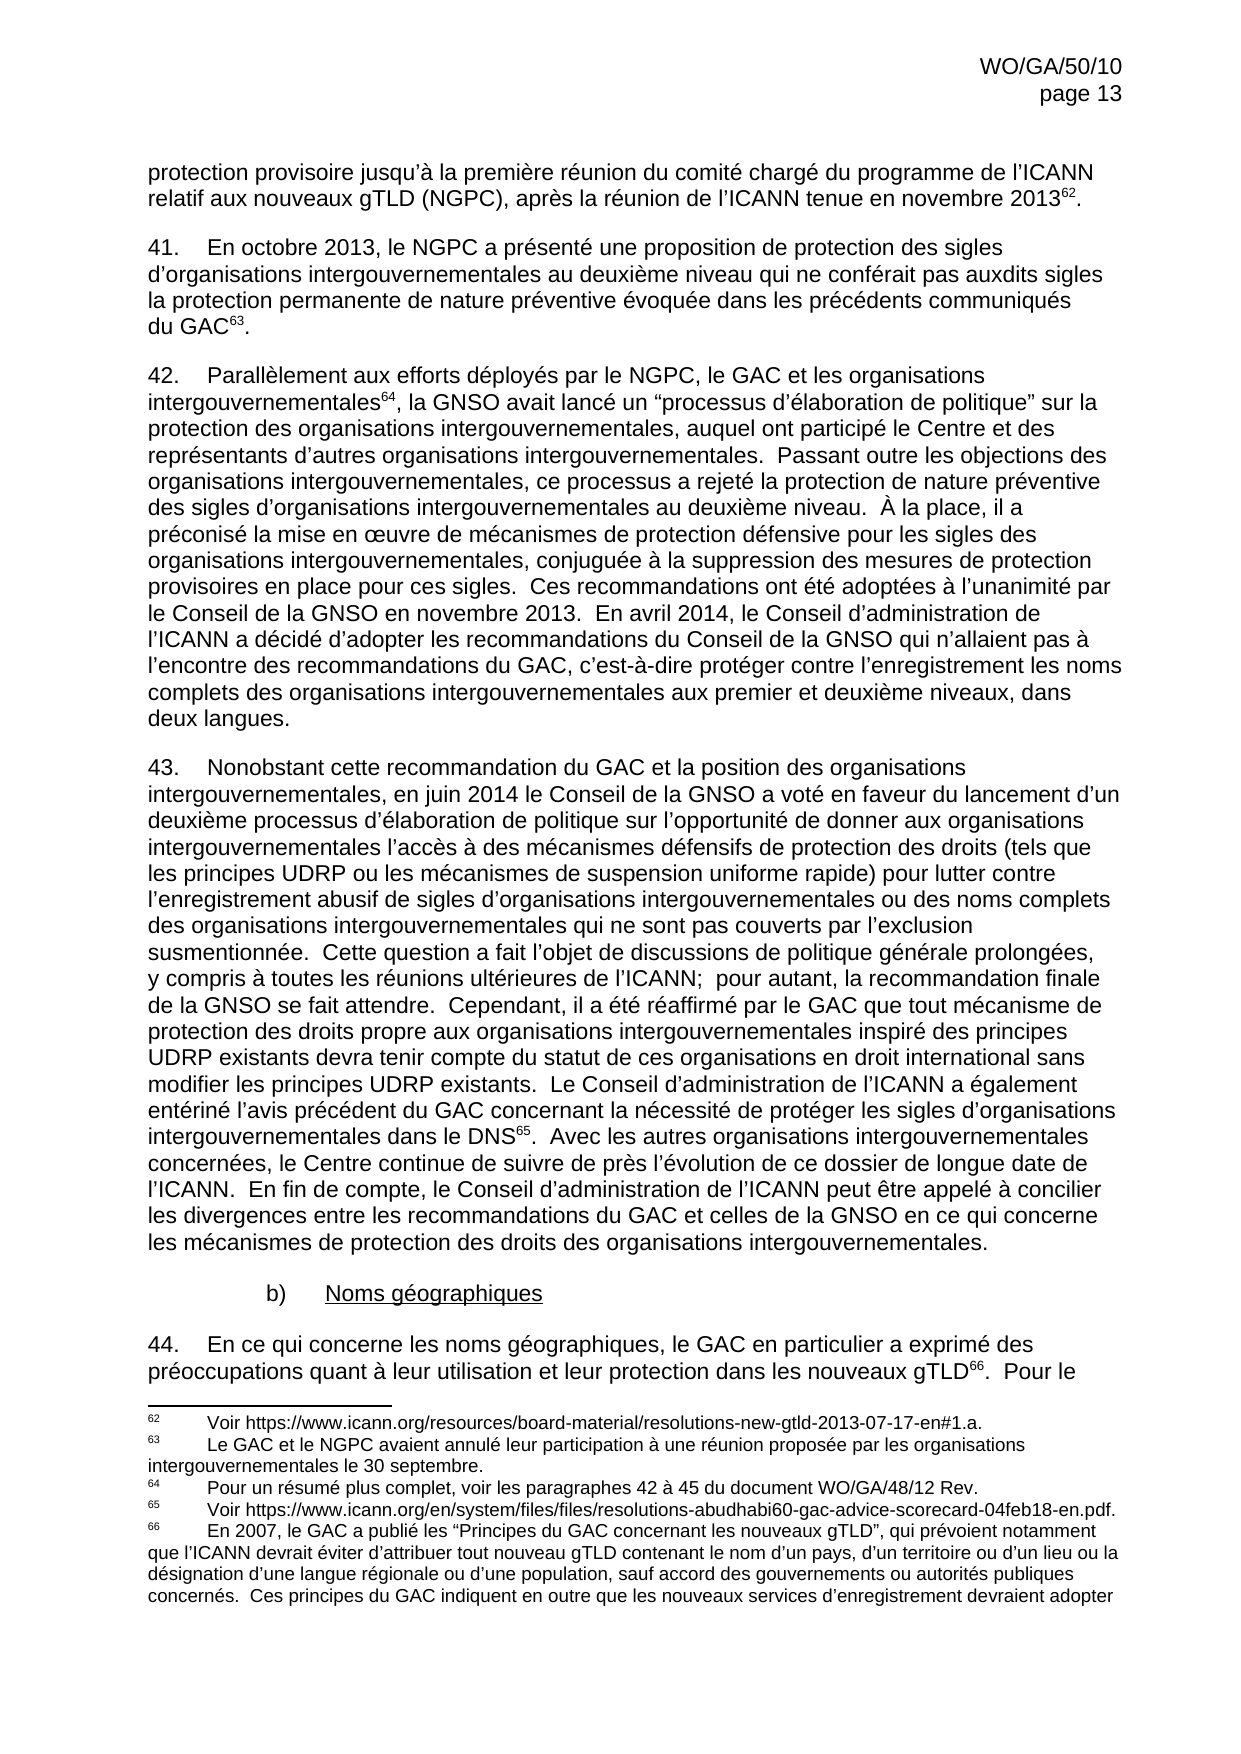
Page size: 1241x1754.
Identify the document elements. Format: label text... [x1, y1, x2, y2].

text Nonobstant cette recommandation du GAC et la position des organisations intergouvernementales, en juin 2014 le Conseil de la GNSO a voté en faveur du lancement d’un deuxième processus d’élaboration de politique sur l’opportunité de donner aux organisations intergouvernementales l’accès à des mécanismes défensifs de protection des droits (tels que les principes UDRP ou les mécanismes de suspension uniforme rapide) pour lutter contre l’enregistrement abusif de sigles d’organisations intergouvernementales ou des noms complets des organisations intergouvernementales qui ne sont pas couverts par l’exclusion susmentionnée. Cette question a fait l’objet de discussions de politique générale prolongées, y compris à toutes les réunions ultérieures de l’ICANN; pour autant, la recommandation finale de la GNSO se fait attendre. Cependant, il a été réaffirmé par le GAC que tout mécanisme de protection des droits propre aux organisations intergouvernementales inspiré des principes UDRP existants devra tenir compte du statut de ces organisations en droit international sans modifier les principes UDRP existants. Le Conseil d’administration de l’ICANN a également entériné l’avis précédent du GAC concernant la nécessité de protéger les sigles d’organisations intergouvernementales dans le DNS. Avec les autres organisations intergouvernementales concernées, le Centre continue de suivre de près l’évolution de ce dossier de longue date de l’ICANN. En fin de compte, le Conseil d’administration de l’ICANN peut être appelé à concilier les divergences entre les recommandations du GAC et celles de la GNSO en ce qui concerne les mécanismes de protection des droits des organisations intergouvernementales. [148, 754, 1122, 1255]
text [148, 1331, 1122, 1384]
text En octobre 2013, le NGPC a présenté une proposition de protection des sigles d’organisations intergouvernementales au deuxième niveau qui ne conférait pas auxdits sigles la protection permanente de nature préventive évoquée dans les précédents communiqués du GAC. [148, 234, 1122, 339]
text Parallèlement aux efforts déployés par le NGPC, le GAC et les organisations intergouvernementales, la GNSO avait lancé un “processus d’élaboration de politique” sur la protection des organisations intergouvernementales, auquel ont participé le Centre et des représentants d’autres organisations intergouvernementales. Passant outre les objections des organisations intergouvernementales, ce processus a rejeté la protection de nature préventive des sigles d’organisations intergouvernementales au deuxième niveau. À la place, il a préconisé la mise en œuvre de mécanismes de protection défensive pour les sigles des organisations intergouvernementales, conjuguée à la suppression des mesures de protection provisoires en place pour ces sigles. Ces recommandations ont été adoptées à l’unanimité par le Conseil de la GNSO en novembre 2013. En avril 2014, le Conseil d’administration de l’ICANN a décidé d’adopter les recommandations du Conseil de la GNSO qui n’allaient pas à l’encontre des recommandations du GAC, c’est-à-dire protéger contre l’enregistrement les noms complets des organisations intergouvernementales aux premier et deuxième niveaux, dans deux langues. [148, 362, 1122, 731]
subtitle Noms géographiques [266, 1280, 1122, 1306]
